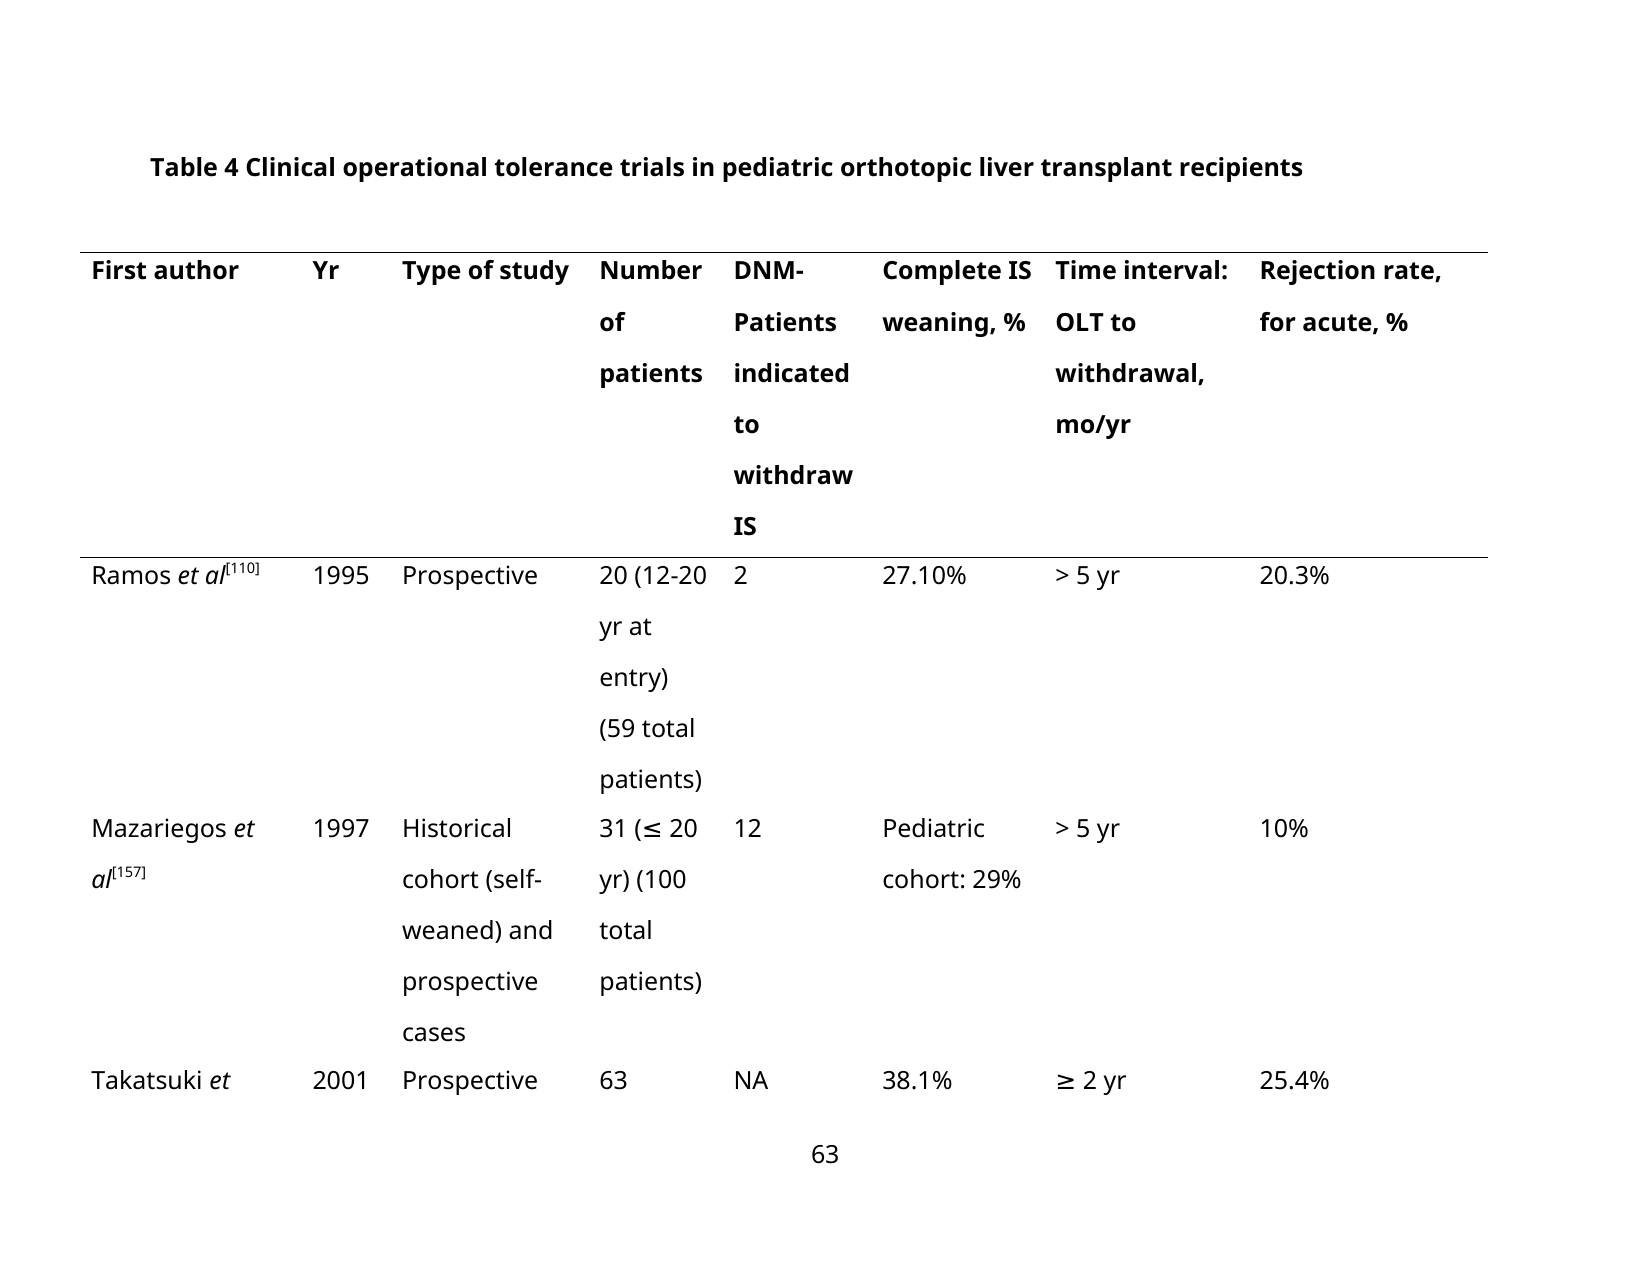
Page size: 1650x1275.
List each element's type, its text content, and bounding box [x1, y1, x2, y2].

table_cell NA [722, 1063, 871, 1125]
table_cell ≥ 2 yr [1044, 1063, 1248, 1125]
table_header First author [80, 253, 301, 557]
table_cell 63 [588, 1063, 722, 1125]
table_cell > 5 yr [1044, 810, 1248, 1063]
table_cell 38.1% [871, 1063, 1044, 1125]
table_cell Ramos et al[110] [80, 558, 301, 810]
table_cell 2 [722, 558, 871, 810]
table_cell 2001 [301, 1063, 391, 1125]
table_cell 1997 [301, 810, 391, 1063]
table_cell 1995 [301, 558, 391, 810]
table_header Rejection rate, for acute, % [1248, 253, 1488, 557]
table_cell 12 [722, 810, 871, 1063]
table_cell Mazariegos et al[157] [80, 810, 301, 1063]
table_cell 20.3% [1248, 558, 1488, 810]
table_header DNM-Patients indicated to withdraw IS [722, 253, 871, 557]
table_cell 20 (12-20 yr at entry) (59 total patients) [588, 558, 722, 810]
table_cell 27.10% [871, 558, 1044, 810]
table_cell Historical cohort (self-weaned) and prospective cases [391, 810, 588, 1063]
table_cell Prospective [391, 1063, 588, 1125]
table_cell Pediatric cohort: 29% [871, 810, 1044, 1063]
table_header Time interval: OLT to withdrawal, mo/yr [1044, 253, 1248, 557]
table_cell > 5 yr [1044, 558, 1248, 810]
table_header Complete IS weaning, % [871, 253, 1044, 557]
table_cell Prospective [391, 558, 588, 810]
table_cell 31 (≤ 20 yr) (100 total patients) [588, 810, 722, 1063]
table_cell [80, 1063, 301, 1125]
text Table 4 Clinical operational tolerance trials in pediatric orthotopic liver transplant recipients [150, 150, 1500, 184]
table_header Yr [301, 253, 391, 557]
table_header Number of patients [588, 253, 722, 557]
table_cell 10% [1248, 810, 1488, 1063]
table_cell 25.4% [1248, 1063, 1488, 1125]
table_header Type of study [391, 253, 588, 557]
